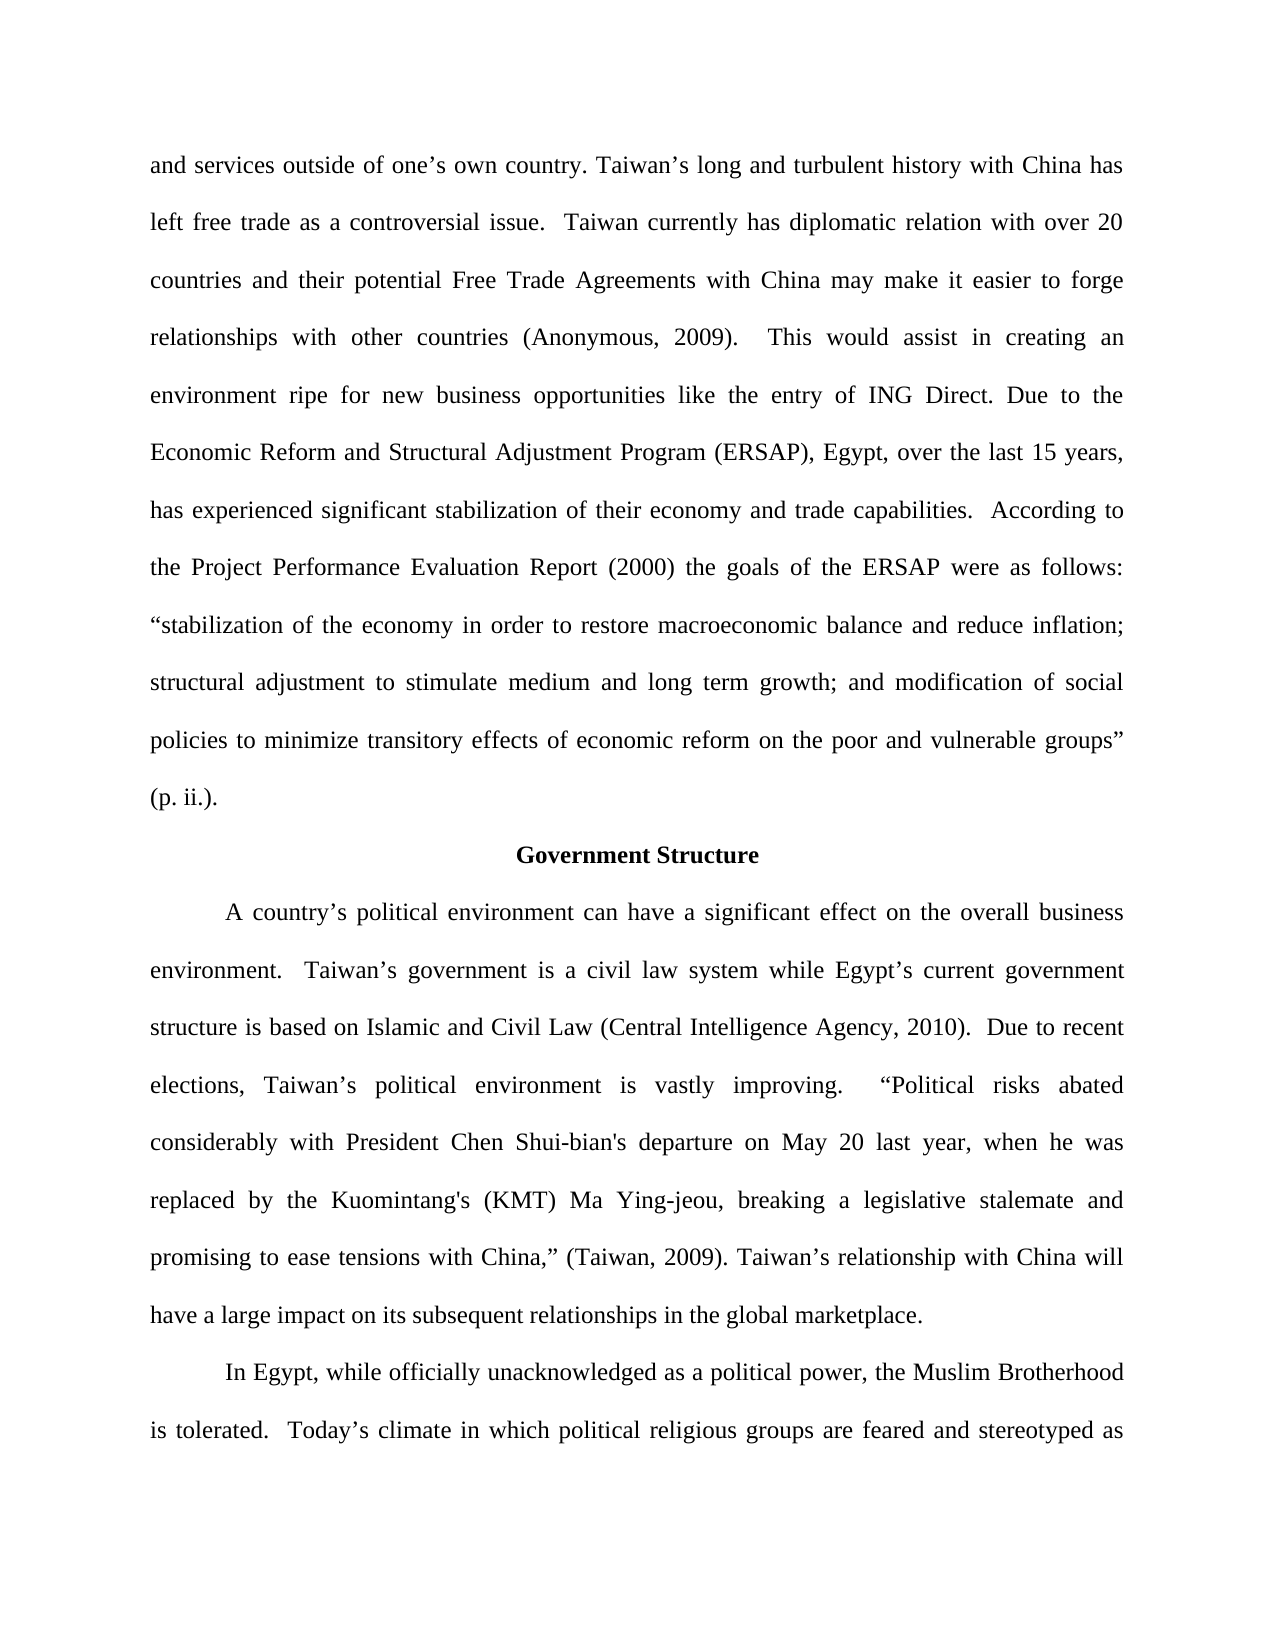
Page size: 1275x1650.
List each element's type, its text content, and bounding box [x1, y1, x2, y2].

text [150, 150, 1125, 811]
text Government Structure [150, 840, 1125, 869]
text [150, 1357, 1125, 1444]
text A country’s political environment can have a significant effect on the overall business environment. Taiwan’s government is a civil law system while Egypt’s current government structure is based on Islamic and Civil Law (Central Intelligence Agency, 2010). Due to recent elections, Taiwan’s political environment is vastly improving. “Political risks abated considerably with President Chen Shui-bian's departure on May 20 last year, when he was replaced by the Kuomintang's (KMT) Ma Ying-jeou, breaking a legislative stalemate and promising to ease tensions with China,” (Taiwan, 2009). Taiwan’s relationship with China will have a large impact on its subsequent relationships in the global marketplace. [150, 897, 1125, 1329]
